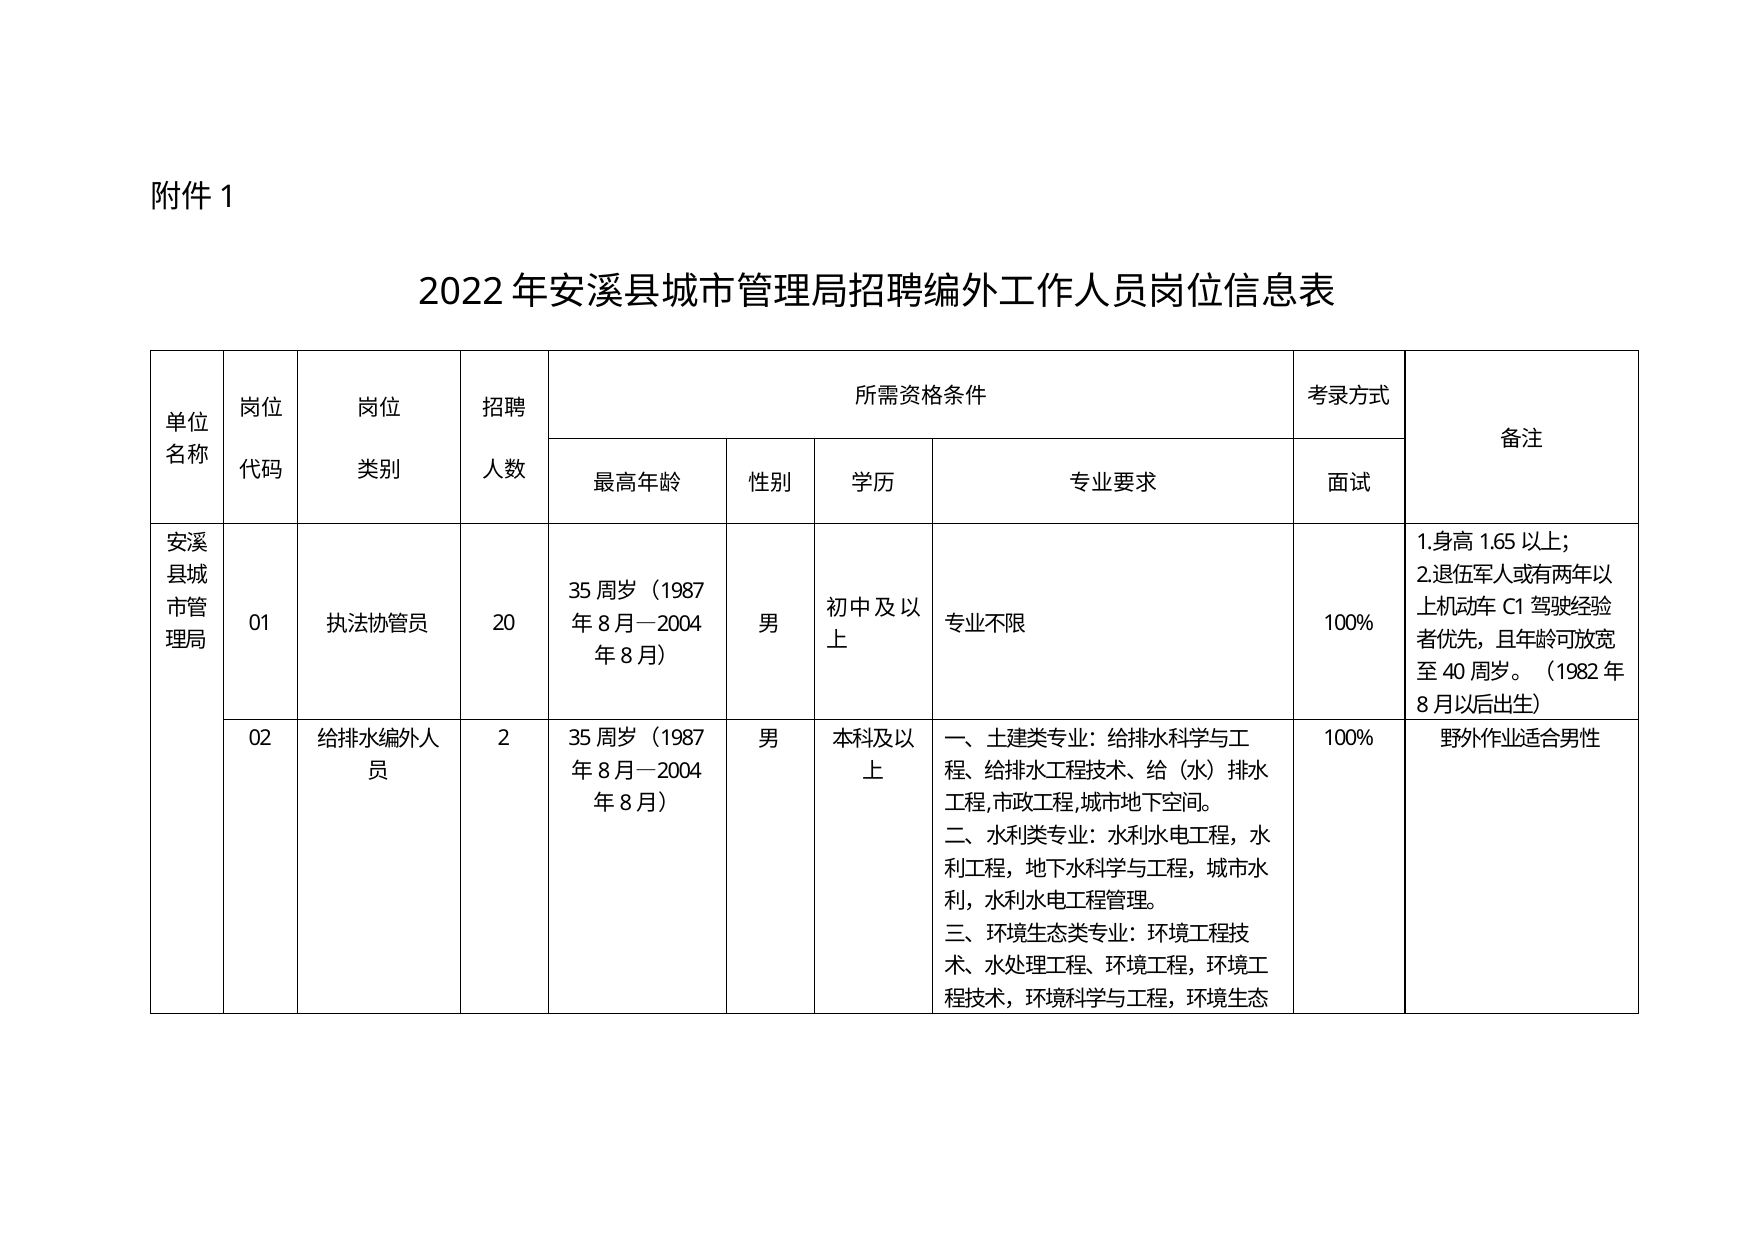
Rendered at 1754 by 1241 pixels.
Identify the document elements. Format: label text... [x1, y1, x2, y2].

table_header 招聘 人数 [461, 351, 548, 523]
table_header 岗位 代码 [224, 351, 297, 523]
table_cell 学历 [815, 439, 932, 523]
table_cell 20 [461, 524, 548, 719]
table_cell 100% [1294, 720, 1404, 1013]
table_header 所需资格条件 [549, 351, 1293, 438]
table_cell 01 [224, 524, 297, 719]
table_cell 野外作业适合男性 [1406, 720, 1638, 1013]
table_header 单位名称 [151, 351, 223, 523]
text 2022年安溪县城市管理局招聘编外工作人员岗位信息表 [150, 256, 1604, 321]
table_cell 本科及以上 [815, 720, 932, 1013]
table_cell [549, 720, 726, 1013]
table_cell 专业不限 [933, 524, 1293, 719]
table_cell 02 [224, 720, 297, 1013]
table_cell 执法协管员 [298, 524, 460, 719]
table_cell 性别 [727, 439, 814, 523]
text 附件1 [150, 161, 1604, 226]
table_cell 1.身高1.65以上； 2.退伍军人或有两年以上机动车C1驾驶经验者优先，且年龄可放宽至40周岁。（1982年8月以后出生） [1406, 524, 1638, 719]
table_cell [933, 720, 1293, 1013]
table_header 岗位 类别 [298, 351, 460, 523]
table_cell 面试 [1294, 439, 1404, 523]
table_cell 男 [727, 524, 814, 719]
table_cell 最高年龄 [549, 439, 726, 523]
table_header 备注 [1406, 351, 1638, 523]
table_header 考录方式 [1294, 351, 1404, 438]
table_cell 给排水编外人员 [298, 720, 460, 1013]
table_cell 初中及以上 [815, 524, 932, 719]
table_cell 100% [1294, 524, 1404, 719]
table_cell 男 [727, 720, 814, 1013]
table_cell 安溪县城市管理局 [151, 524, 223, 1013]
table_cell 35周岁（1987年8月—2004年8月） [549, 524, 726, 719]
table_cell 专业要求 [933, 439, 1293, 523]
table_cell 2 [461, 720, 548, 1013]
